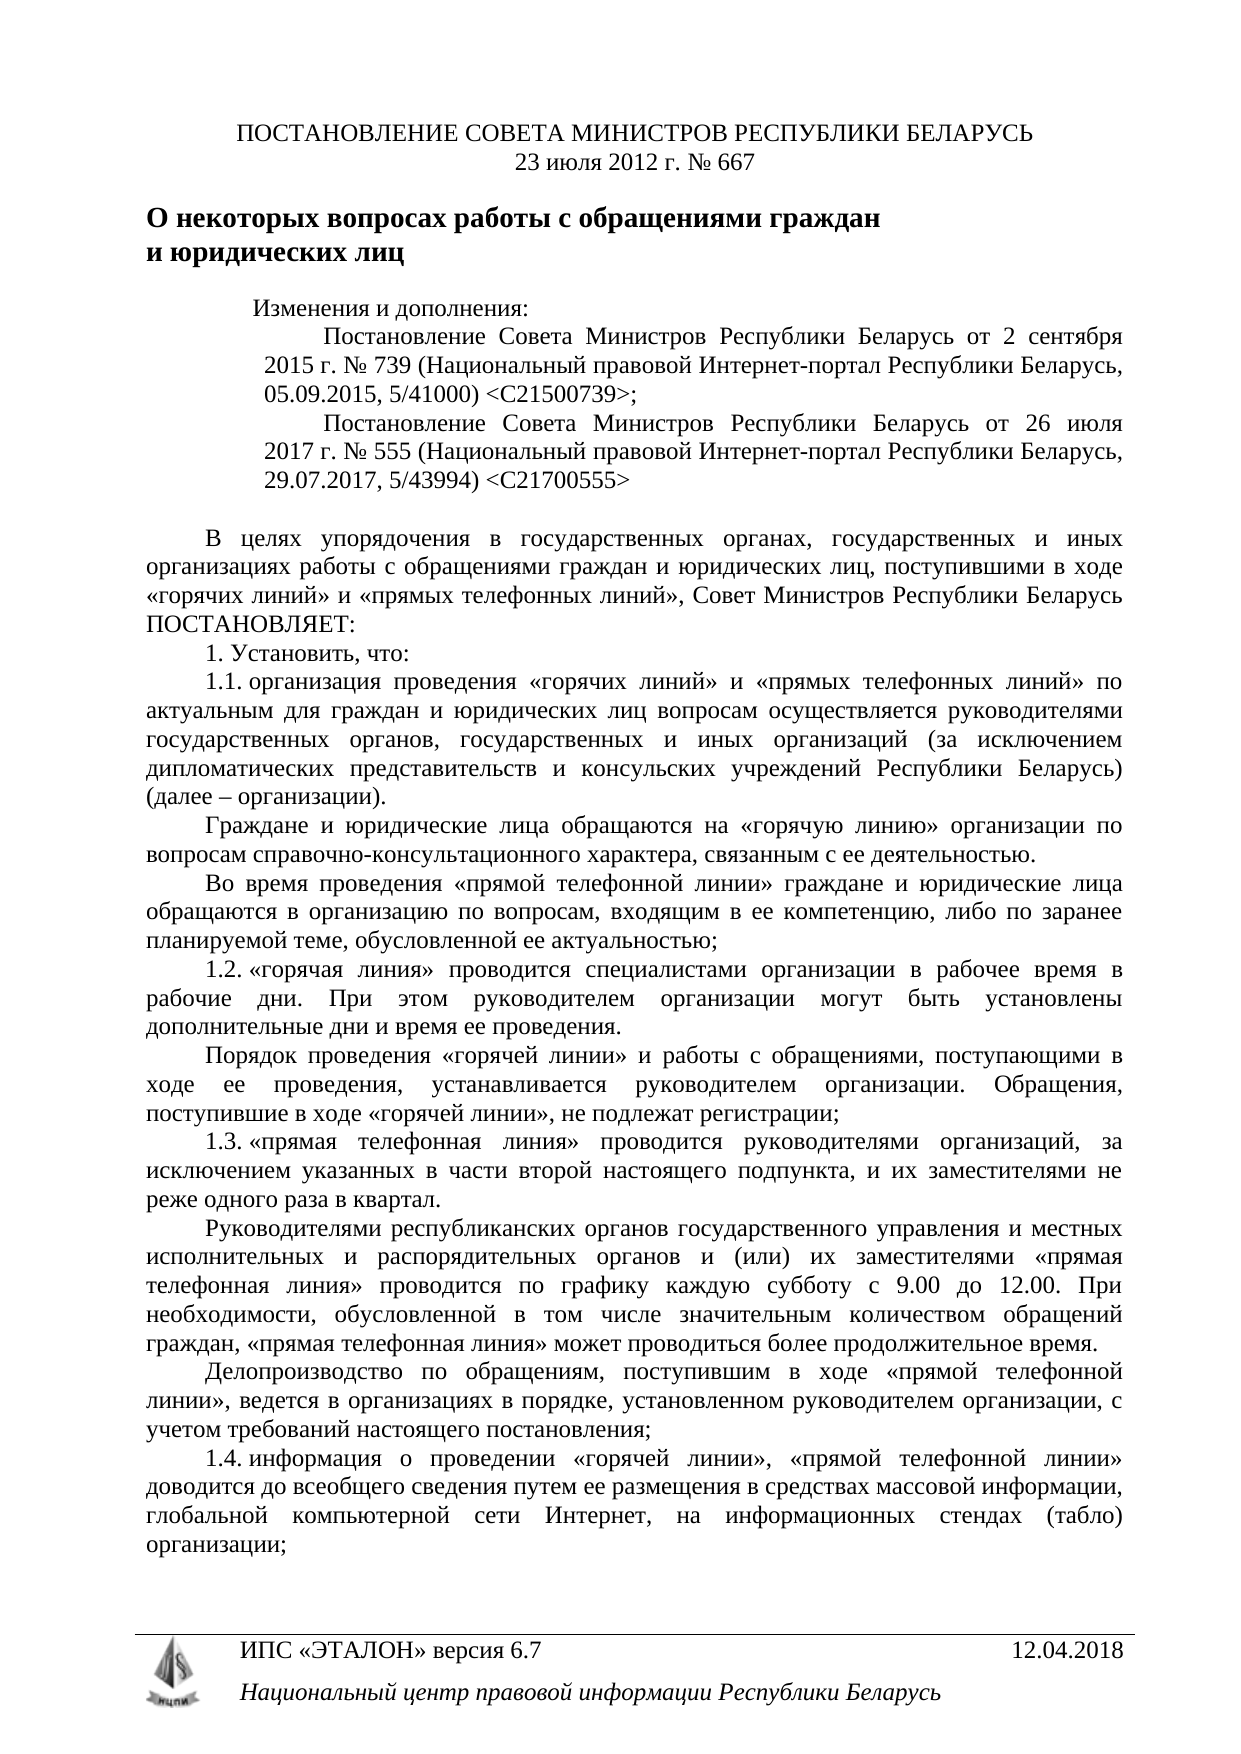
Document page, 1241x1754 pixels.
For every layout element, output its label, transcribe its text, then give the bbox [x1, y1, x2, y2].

text ПОСТАНОВЛЕНИЕ СОВЕТА МИНИСТРОВ РЕСПУБЛИКИ БЕЛАРУСЬ [146, 118, 1123, 147]
text Граждане и юридические лица обращаются на «горячую линию» организации по вопросам справочно-консультационного характера, связанным с ее деятельностью. [146, 810, 1123, 868]
text Делопроизводство по обращениям, поступившим в ходе «прямой телефонной линии», ведется в организациях в порядке, установленном руководителем организации, с учетом требований настоящего постановления; [146, 1356, 1123, 1443]
text 23 июля 2012 г. № 667 [146, 147, 1123, 176]
text Порядок проведения «горячей линии» и работы с обращениями, поступающими в ходе ее проведения, устанавливается руководителем организации. Обращения, поступившие в ходе «горячей линии», не подлежат регистрации; [146, 1040, 1123, 1126]
text 1.1. организация проведения «горячих линий» и «прямых телефонных линий» по актуальным для граждан и юридических лиц вопросам осуществляется руководителями государственных органов, государственных и иных организаций (за исключением дипломатических представительств и консульских учреждений Республики Беларусь) (далее – организации). [146, 666, 1123, 810]
text Постановление Совета Министров Республики Беларусь от 2 сентября 2015 г. № 739 (Национальный правовой Интернет-портал Республики Беларусь, 05.09.2015, 5/41000) <C21500739>; [264, 321, 1123, 408]
text Постановление Совета Министров Республики Беларусь от 26 июля 2017 г. № 555 (Национальный правовой Интернет-портал Республики Беларусь, 29.07.2017, 5/43994) <C21700555> [264, 408, 1123, 494]
text Во время проведения «прямой телефонной линии» граждане и юридические лица обращаются в организацию по вопросам, входящим в ее компетенцию, либо по заранее планируемой теме, обусловленной ее актуальностью; [146, 868, 1123, 954]
text 1.3. «прямая телефонная линия» проводится руководителями организаций, за исключением указанных в части второй настоящего подпункта, и их заместителями не реже одного раза в квартал. [146, 1126, 1123, 1213]
picture [145, 1635, 201, 1708]
text 1.2. «горячая линия» проводится специалистами организации в рабочее время в рабочие дни. При этом руководителем организации могут быть установлены дополнительные дни и время ее проведения. [146, 954, 1123, 1040]
text 1. Установить, что: [146, 638, 1123, 666]
text Изменения и дополнения: [252, 293, 1123, 321]
title О некоторых вопросах работы с обращениями граждан и юридических лиц [146, 201, 887, 268]
text Руководителями республиканских органов государственного управления и местных исполнительных и распорядительных органов и (или) их заместителями «прямая телефонная линия» проводится по графику каждую субботу с 9.00 до 12.00. При необходимости, обусловленной в том числе значительным количеством обращений граждан, «прямая телефонная линия» может проводиться более продолжительное время. [146, 1213, 1123, 1356]
text В целях упорядочения в государственных органах, государственных и иных организациях работы с обращениями граждан и юридических лиц, поступившими в ходе «горячих линий» и «прямых телефонных линий», Совет Министров Республики Беларусь ПОСТАНОВЛЯЕТ: [146, 523, 1123, 638]
text 1.4. информация о проведении «горячей линии», «прямой телефонной линии» доводится до всеобщего сведения путем ее размещения в средствах массовой информации, глобальной компьютерной сети Интернет, на информационных стендах (табло) организации; [146, 1443, 1123, 1558]
